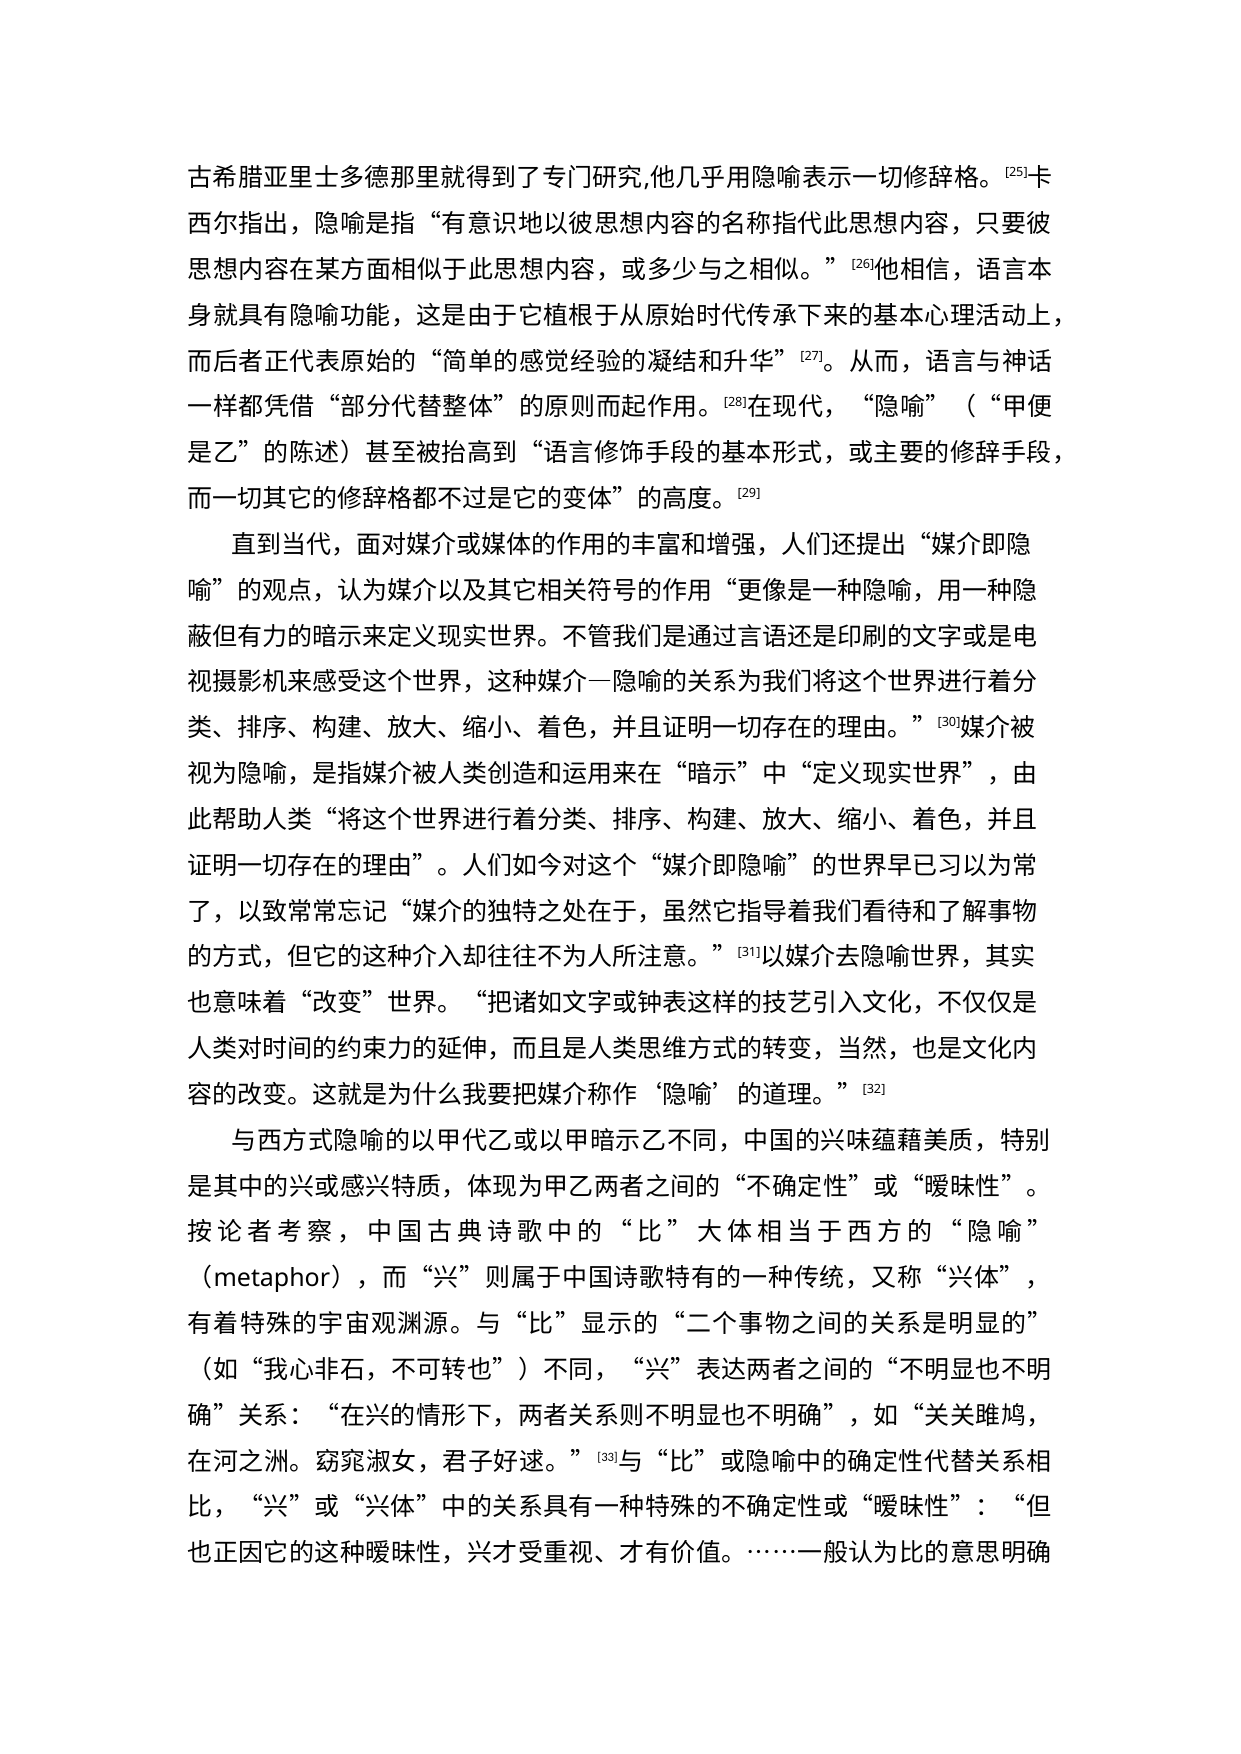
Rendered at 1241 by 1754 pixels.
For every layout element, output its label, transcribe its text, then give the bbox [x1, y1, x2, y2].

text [187, 1112, 1053, 1571]
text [187, 150, 1053, 517]
text 直到当代，面对媒介或媒体的作用的丰富和增强，人们还提出“媒介即隐喻”的观点，认为媒介以及其它相关符号的作用“更像是一种隐喻，用一种隐蔽但有力的暗示来定义现实世界。不管我们是通过言语还是印刷的文字或是电视摄影机来感受这个世界，这种媒介—隐喻的关系为我们将这个世界进行着分类、排序、构建、放大、缩小、着色，并且证明一切存在的理由。”[]媒介被视为隐喻，是指媒介被人类创造和运用来在“暗示”中“定义现实世界”，由此帮助人类“将这个世界进行着分类、排序、构建、放大、缩小、着色，并且证明一切存在的理由”。人们如今对这个“媒介即隐喻”的世界早已习以为常了，以致常常忘记“媒介的独特之处在于，虽然它指导着我们看待和了解事物的方式，但它的这种介入却往往不为人所注意。”[]以媒介去隐喻世界，其实也意味着“改变”世界。“把诸如文字或钟表这样的技艺引入文化，不仅仅是人类对时间的约束力的延伸，而且是人类思维方式的转变，当然，也是文化内容的改变。这就是为什么我要把媒介称作‘隐喻’的道理。”[] [187, 517, 1053, 1112]
